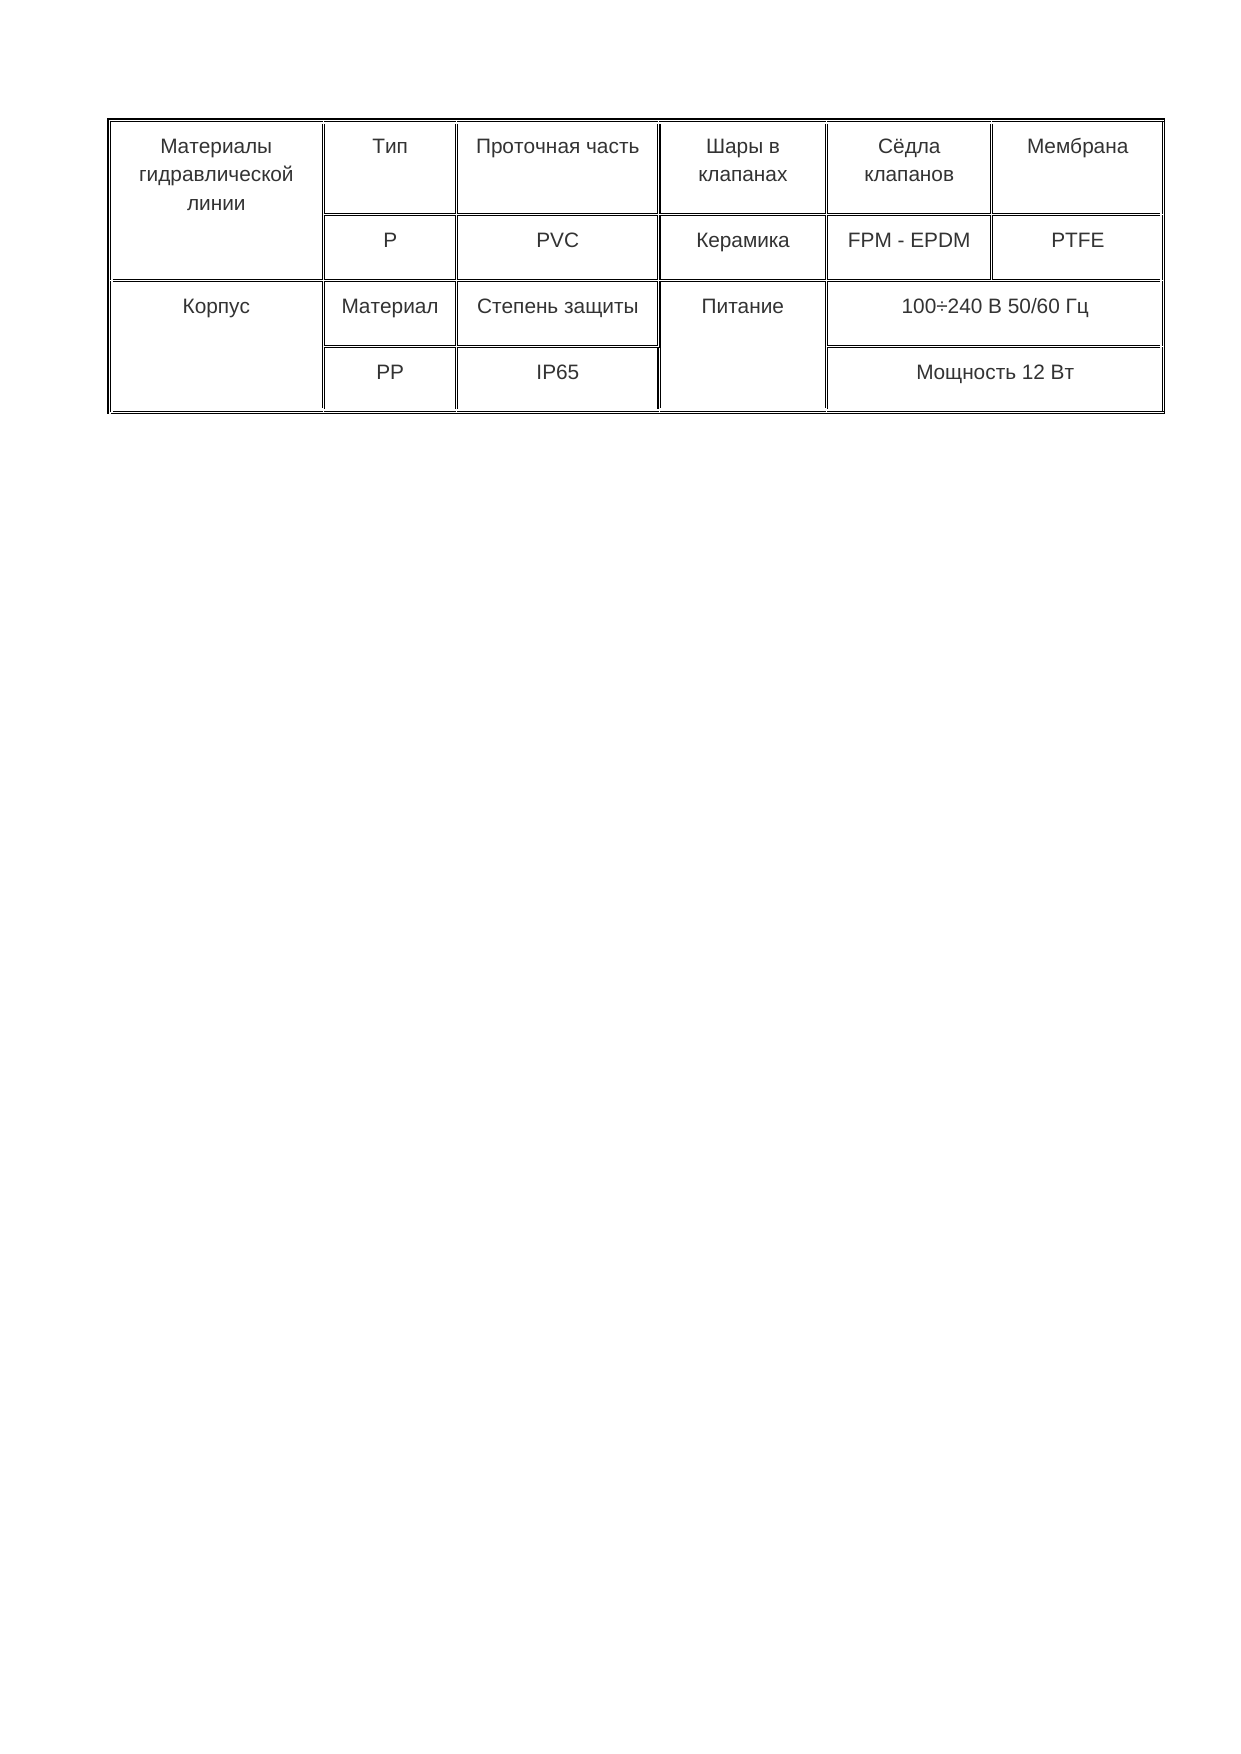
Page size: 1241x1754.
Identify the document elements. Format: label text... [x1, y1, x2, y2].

table_cell Корпус [109, 279, 323, 411]
table_cell Материалы гидравлической линии [111, 122, 323, 279]
table_cell Степень защиты [458, 282, 657, 345]
table_cell Керамика [661, 216, 825, 279]
table_cell IP65 [456, 348, 659, 411]
table_cell Питание [659, 282, 827, 411]
table_cell Тип [324, 122, 456, 213]
table_cell Мембрана [991, 122, 1162, 213]
table_cell 100÷240 В 50/60 Гц [827, 279, 1163, 345]
table_cell Шары в клапанах [659, 122, 827, 213]
table_cell FPM - EPDM [828, 216, 990, 279]
table_cell Мощность 12 Вт [827, 345, 1163, 411]
table_cell PP [324, 348, 456, 411]
table_cell PVC [458, 216, 657, 279]
table_cell Материал [325, 282, 455, 345]
table_cell P [325, 216, 455, 279]
table_cell Проточная часть [456, 120, 659, 213]
table_cell Сёдла клапанов [827, 122, 991, 213]
table_cell PTFE [991, 213, 1163, 279]
